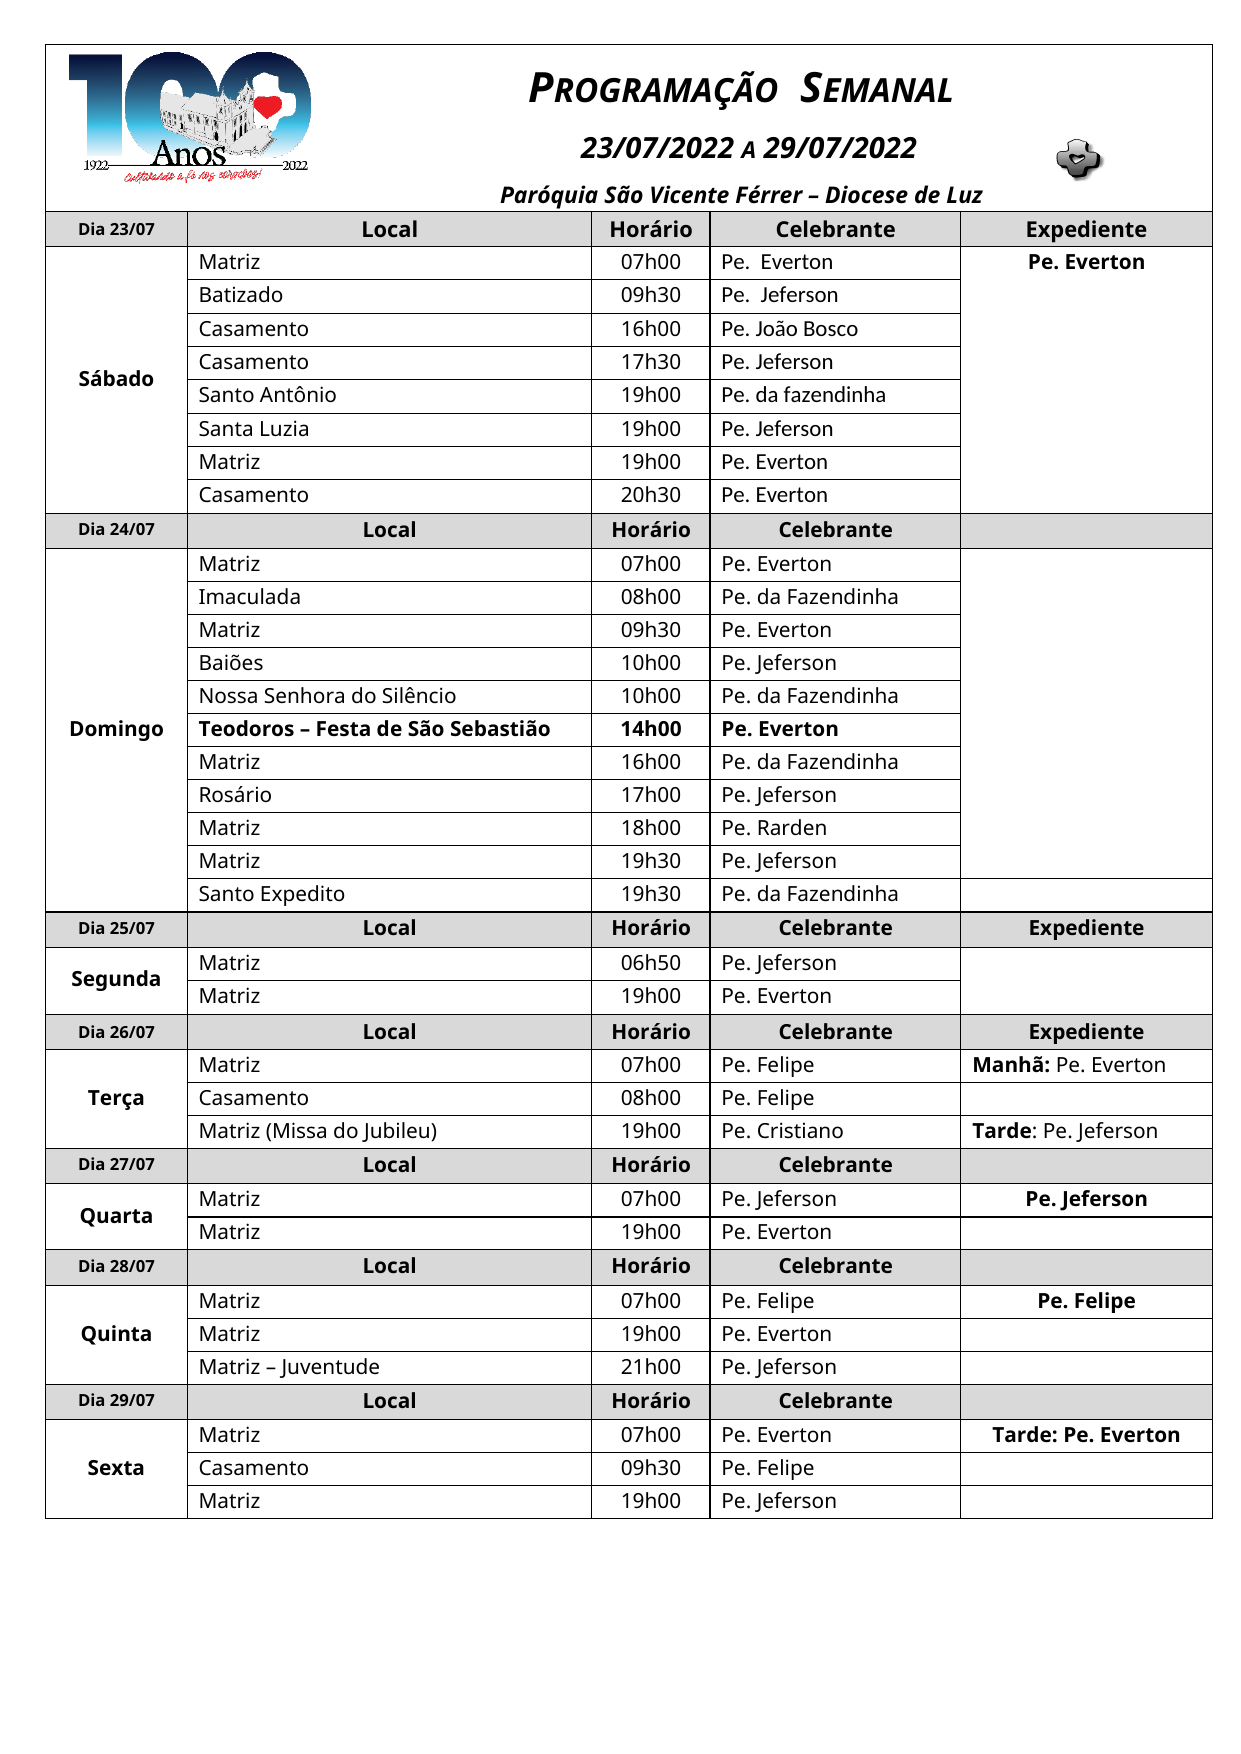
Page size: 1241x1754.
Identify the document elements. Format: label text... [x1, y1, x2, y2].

table_cell Local [188, 1149, 591, 1183]
table_cell 09h30 [592, 615, 709, 647]
table_cell [961, 1218, 1212, 1249]
table_cell Matriz [188, 1486, 591, 1518]
table_cell Tarde: Pe. Jeferson [961, 1116, 1212, 1148]
table_cell Nossa Senhora do Silêncio [188, 681, 591, 713]
table_cell Pe. Everton [711, 615, 960, 647]
table_cell Matriz (Missa do Jubileu) [188, 1116, 591, 1148]
table_cell Celebrante [711, 913, 960, 947]
table_cell Horário [592, 913, 709, 947]
picture [69, 52, 311, 184]
table_cell Matriz [188, 1420, 591, 1452]
table_cell Celebrante [711, 1385, 960, 1419]
table_cell Dia 29/07 [46, 1385, 187, 1419]
table_cell [961, 1250, 1212, 1285]
table_cell Pe. Everton [711, 1420, 960, 1452]
table_cell Pe. da Fazendinha [711, 879, 960, 911]
table_cell Pe. Cristiano [711, 1116, 960, 1148]
table_cell Sábado [46, 247, 187, 513]
table_cell 07h00 [592, 1420, 709, 1452]
table_cell Horário [592, 1385, 709, 1419]
table_cell Pe. Rarden [711, 813, 960, 845]
table_cell Local [188, 212, 591, 246]
table_cell Dia 27/07 [46, 1149, 187, 1183]
table_cell 19h00 [592, 1116, 709, 1148]
table_cell Pe. Jeferson [711, 1184, 960, 1216]
table_cell Pe. Everton [711, 981, 960, 1013]
table_cell [961, 1453, 1212, 1485]
table_cell 10h00 [592, 648, 709, 680]
table_cell Casamento [188, 347, 591, 379]
table_cell Pe. Jeferson [711, 347, 960, 379]
table_cell Matriz [188, 1050, 591, 1082]
table_cell Pe. da Fazendinha [711, 747, 960, 779]
table_cell Pe. Everton [711, 549, 960, 581]
table_cell Matriz [188, 549, 591, 581]
table_cell Expediente [961, 913, 1212, 947]
table_cell 07h00 [592, 247, 709, 279]
table_cell [961, 1319, 1212, 1351]
table_cell Rosário [188, 780, 591, 812]
table_cell Quarta [46, 1184, 187, 1249]
table_cell Segunda [46, 948, 187, 1013]
table_header Programação Semanal 23/07/2022 a 29/07/2022 Paróquia São Vicente Férrer – Diocese de Luz [46, 45, 1212, 211]
table_cell Pe. João Bosco [711, 314, 960, 346]
table_cell [961, 514, 1212, 548]
table_cell Pe. Jeferson [711, 948, 960, 980]
table_cell Horário [592, 1149, 709, 1183]
table_cell [961, 948, 1212, 1013]
table_cell Pe. da Fazendinha [711, 582, 960, 614]
table_cell Casamento [188, 1083, 591, 1115]
table_cell Pe. Jeferson [711, 1486, 960, 1518]
table_cell 19h00 [592, 981, 709, 1013]
table_cell 21h00 [592, 1352, 709, 1384]
table_cell 16h00 [592, 747, 709, 779]
table_cell 17h30 [592, 347, 709, 379]
table_cell 19h00 [592, 1486, 709, 1518]
table_cell Batizado [188, 280, 591, 313]
table_cell Pe. da Fazendinha [711, 681, 960, 713]
table_cell 19h00 [592, 1319, 709, 1351]
table_cell Pe. Everton [711, 447, 960, 479]
table_cell Manhã: Pe. Everton [961, 1050, 1212, 1082]
table_cell Casamento [188, 480, 591, 513]
table_cell Celebrante [711, 212, 960, 246]
table_cell Horário [592, 1250, 709, 1285]
table_cell 14h00 [592, 714, 709, 746]
table_cell 19h00 [592, 414, 709, 446]
table_cell Casamento [188, 1453, 591, 1485]
table_cell [961, 879, 1212, 911]
table_cell [961, 1352, 1212, 1384]
table_cell Santa Luzia [188, 414, 591, 446]
table_cell 09h30 [592, 1453, 709, 1485]
table_cell Pe. Everton [961, 247, 1212, 513]
table_cell Dia 26/07 [46, 1015, 187, 1049]
table_cell Dia 24/07 [46, 514, 187, 548]
table_cell Dia 25/07 [46, 913, 187, 947]
table_cell Matriz [188, 1286, 591, 1318]
table_cell 19h00 [592, 1218, 709, 1249]
table_cell Pe. Everton [711, 247, 960, 279]
table_cell Terça [46, 1050, 187, 1148]
table_cell Pe. Everton [711, 1319, 960, 1351]
table_cell Dia 23/07 [46, 212, 187, 246]
table_cell 16h00 [592, 314, 709, 346]
table_cell Dia 28/07 [46, 1250, 187, 1285]
table_cell 17h00 [592, 780, 709, 812]
table_cell Imaculada [188, 582, 591, 614]
table_cell Celebrante [711, 1250, 960, 1285]
table_cell Sexta [46, 1420, 187, 1518]
table_cell 08h00 [592, 1083, 709, 1115]
table_cell 19h30 [592, 879, 709, 911]
table_cell 18h00 [592, 813, 709, 845]
table_cell Expediente [961, 212, 1212, 246]
table_cell Pe. Everton [711, 1218, 960, 1249]
table_cell Matriz [188, 447, 591, 479]
table_cell Pe. Jeferson [711, 846, 960, 878]
table_cell Pe. Felipe [711, 1286, 960, 1318]
table_cell 08h00 [592, 582, 709, 614]
table_cell 07h00 [592, 1050, 709, 1082]
table_cell Local [188, 913, 591, 947]
table_cell Teodoros – Festa de São Sebastião [188, 714, 591, 746]
table_cell Pe. Felipe [711, 1050, 960, 1082]
table_cell Tarde: Pe. Everton [961, 1420, 1212, 1452]
table_cell Local [188, 1385, 591, 1419]
table_cell Matriz [188, 813, 591, 845]
table_cell Pe. Felipe [711, 1453, 960, 1485]
table_cell 07h00 [592, 1286, 709, 1318]
table_cell 07h00 [592, 1184, 709, 1216]
table_cell 07h00 [592, 549, 709, 581]
table_cell Santo Antônio [188, 380, 591, 413]
table_cell [961, 1486, 1212, 1518]
table_cell Pe. Jeferson [711, 1352, 960, 1384]
table_cell Pe. Jeferson [961, 1184, 1212, 1216]
table_cell Pe. Jeferson [711, 280, 960, 313]
table_cell Pe. Felipe [961, 1286, 1212, 1318]
table_cell Pe. Everton [711, 480, 960, 513]
table_cell Horário [592, 1015, 709, 1049]
table_cell Horário [592, 514, 709, 548]
table_cell Expediente [961, 1015, 1212, 1049]
table_cell 20h30 [592, 480, 709, 513]
table_cell Local [188, 514, 591, 548]
table_cell Celebrante [711, 514, 960, 548]
table_cell Pe. Everton [711, 714, 960, 746]
table_cell [961, 549, 1212, 878]
table_cell Matriz [188, 1184, 591, 1216]
table_cell Matriz [188, 747, 591, 779]
table_cell [961, 1083, 1212, 1115]
table_cell Domingo [46, 549, 187, 911]
table_cell Pe. da fazendinha [711, 380, 960, 413]
table_cell Matriz [188, 247, 591, 279]
table_cell Pe. Jeferson [711, 648, 960, 680]
table_cell 09h30 [592, 280, 709, 313]
table_cell Local [188, 1250, 591, 1285]
table_cell Matriz – Juventude [188, 1352, 591, 1384]
table_cell Quinta [46, 1286, 187, 1384]
table_cell 19h00 [592, 447, 709, 479]
table_cell [961, 1385, 1212, 1419]
table_cell Celebrante [711, 1149, 960, 1183]
table_cell Casamento [188, 314, 591, 346]
table_cell Matriz [188, 981, 591, 1013]
table_cell Matriz [188, 615, 591, 647]
table_cell Celebrante [711, 1015, 960, 1049]
table_cell 19h30 [592, 846, 709, 878]
table_cell Local [188, 1015, 591, 1049]
table_cell Matriz [188, 948, 591, 980]
table_cell Matriz [188, 846, 591, 878]
table_cell 06h50 [592, 948, 709, 980]
table_cell 19h00 [592, 380, 709, 413]
table_cell Matriz [188, 1218, 591, 1249]
table_cell Santo Expedito [188, 879, 591, 911]
table_cell Pe. Jeferson [711, 780, 960, 812]
table_cell Baiões [188, 648, 591, 680]
table_cell Pe. Felipe [711, 1083, 960, 1115]
table_cell Pe. Jeferson [711, 414, 960, 446]
table_cell Horário [592, 212, 709, 246]
table_cell Matriz [188, 1319, 591, 1351]
table_cell 10h00 [592, 681, 709, 713]
table_cell [961, 1149, 1212, 1183]
